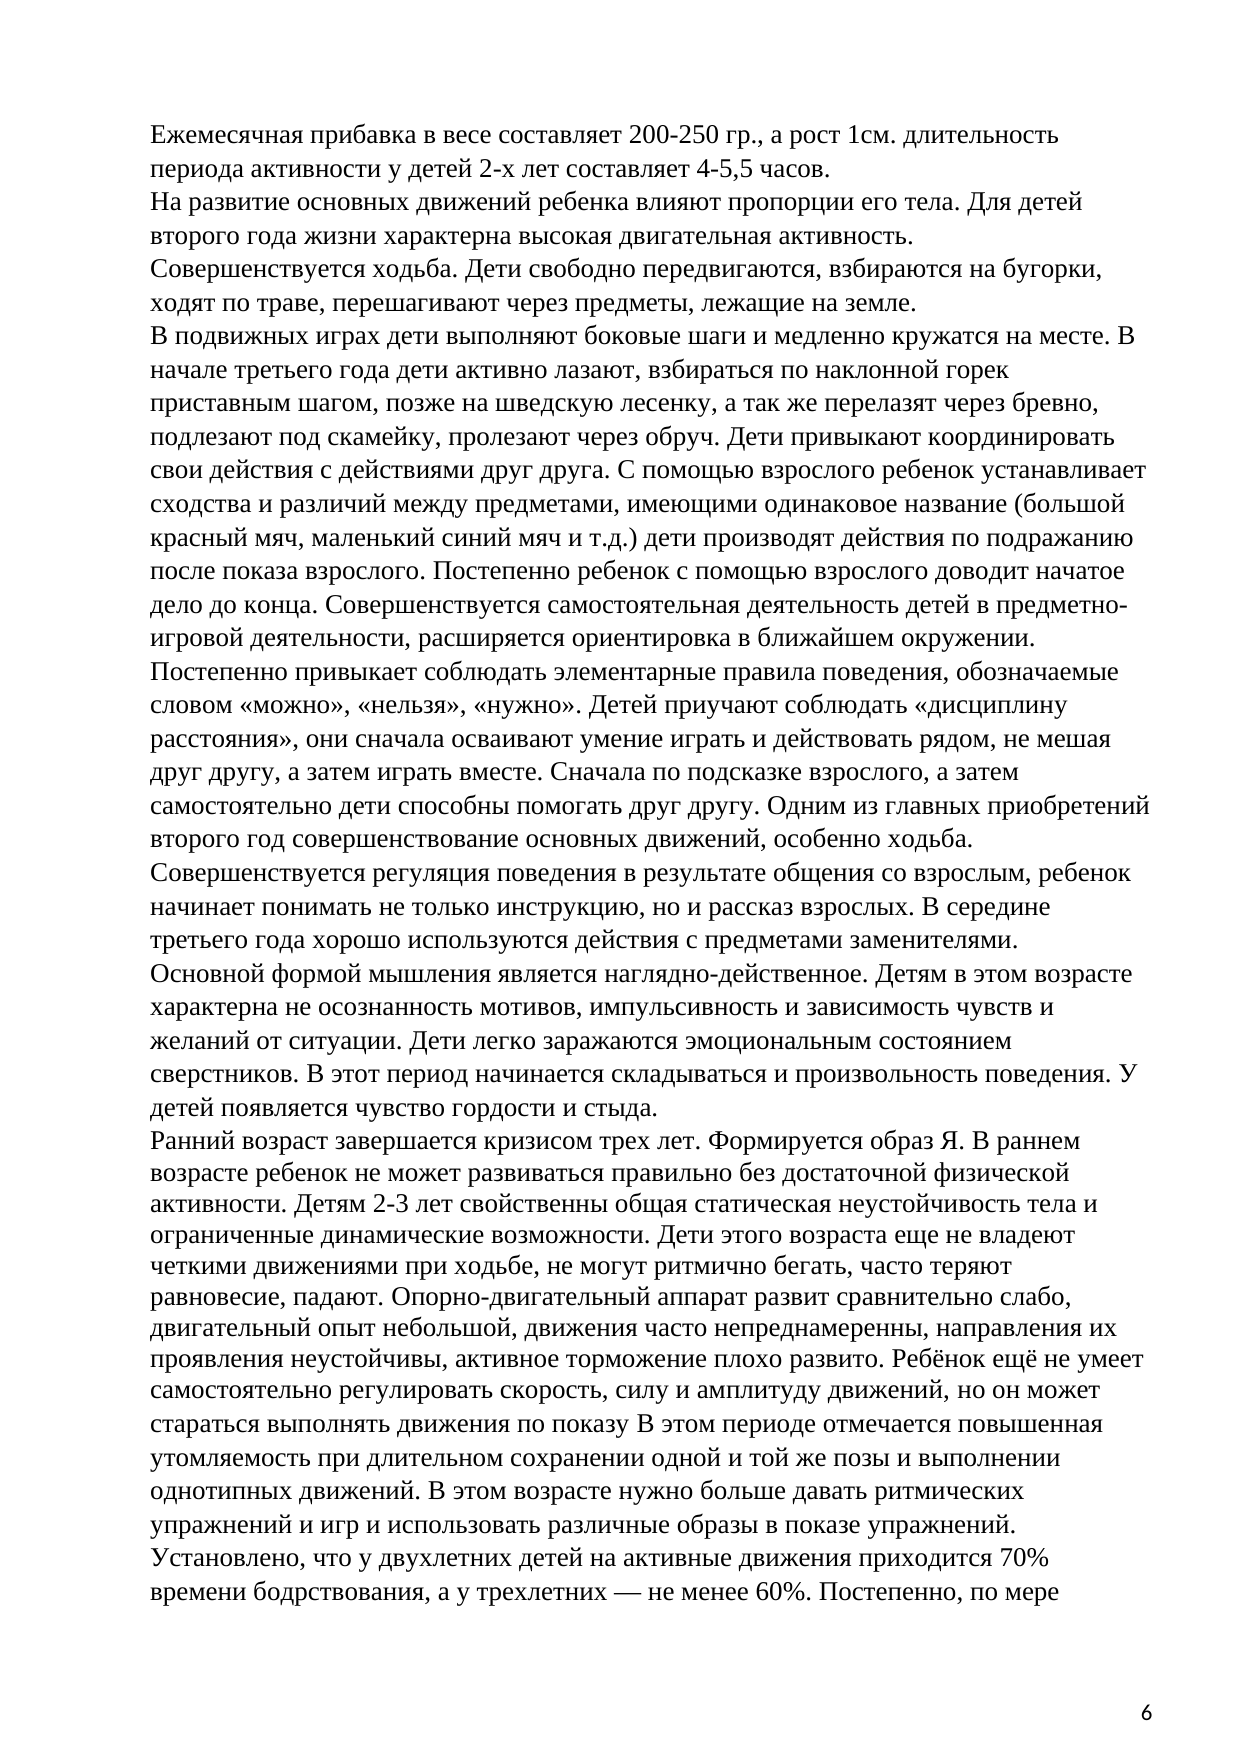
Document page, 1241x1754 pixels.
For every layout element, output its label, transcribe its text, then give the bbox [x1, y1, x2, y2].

text Ежемесячная прибавка в весе составляет 200-250 гр., а рост 1см. длительность периода активности у детей 2-х лет составляет 4-5,5 часов. [150, 118, 1152, 183]
text самостоятельно регулировать скорость, силу и амплитуду движений, но он может стараться выполнять движения по показу В этом периоде отмечается повышенная утомляемость при длительном сохранении одной и той же позы и выполнении однотипных движений. В этом возрасте нужно больше давать ритмических упражнений и игр и использовать различные образы в показе упражнений. [150, 1374, 1152, 1539]
text Совершенствуется регуляция поведения в результате общения со взрослым, ребенок начинает понимать не только инструкцию, но и рассказ взрослых. В середине третьего года хорошо используются действия с предметами заменителями. [150, 856, 1152, 954]
text В подвижных играх дети выполняют боковые шаги и медленно кружатся на месте. В начале третьего года дети активно лазают, взбираться по наклонной горек приставным шагом, позже на шведскую лесенку, а так же перелазят через бревно, подлезают под скамейку, пролезают через обруч. Дети привыкают координировать свои действия с действиями друг друга. С помощью взрослого ребенок устанавливает сходства и различий между предметами, имеющими одинаковое название (большой красный мяч, маленький синий мяч и т.д.) дети производят действия по подражанию после показа взрослого. Постепенно ребенок с помощью взрослого доводит начатое дело до конца. Совершенствуется самостоятельная деятельность детей в предметно-игровой деятельности, расширяется ориентировка в ближайшем окружении. [150, 319, 1152, 652]
text Ранний возраст завершается кризисом трех лет. Формируется образ Я. В раннем возрасте ребенок не может развиваться правильно без достаточной физической активности. Детям 2-3 лет свойственны общая статическая неустойчивость тела и ограниченные динамические возможности. Дети этого возраста еще не владеют четкими движениями при ходьбе, не могут ритмично бегать, часто теряют равновесие, падают. Опорно-двигательный аппарат развит сравнительно слабо, двигательный опыт небольшой, движения часто непреднамеренны, направления их проявления неустойчивы, активное торможение плохо развито. Ребёнок ещё не умеет [150, 1124, 1152, 1374]
text Постепенно привыкает соблюдать элементарные правила поведения, обозначаемые словом «можно», «нельзя», «нужно». Детей приучают соблюдать «дисциплину расстояния», они сначала осваивают умение играть и действовать рядом, не мешая друг другу, а затем играть вместе. Сначала по подсказке взрослого, а затем самостоятельно дети способны помогать друг другу. Одним из главных приобретений второго год совершенствование основных движений, особенно ходьба. [150, 655, 1152, 854]
text На развитие основных движений ребенка влияют пропорции его тела. Для детей второго года жизни характерна высокая двигательная активность. [150, 185, 1152, 250]
text Совершенствуется ходьба. Дети свободно передвигаются, взбираются на бугорки, ходят по траве, перешагивают через предметы, лежащие на земле. [150, 252, 1152, 317]
text Основной формой мышления является наглядно-действенное. Детям в этом возрасте характерна не осознанность мотивов, импульсивность и зависимость чувств и желаний от ситуации. Дети легко заражаются эмоциональным состоянием сверстников. В этот период начинается складываться и произвольность поведения. У детей появляется чувство гордости и стыда. [150, 957, 1152, 1122]
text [150, 1541, 1152, 1606]
